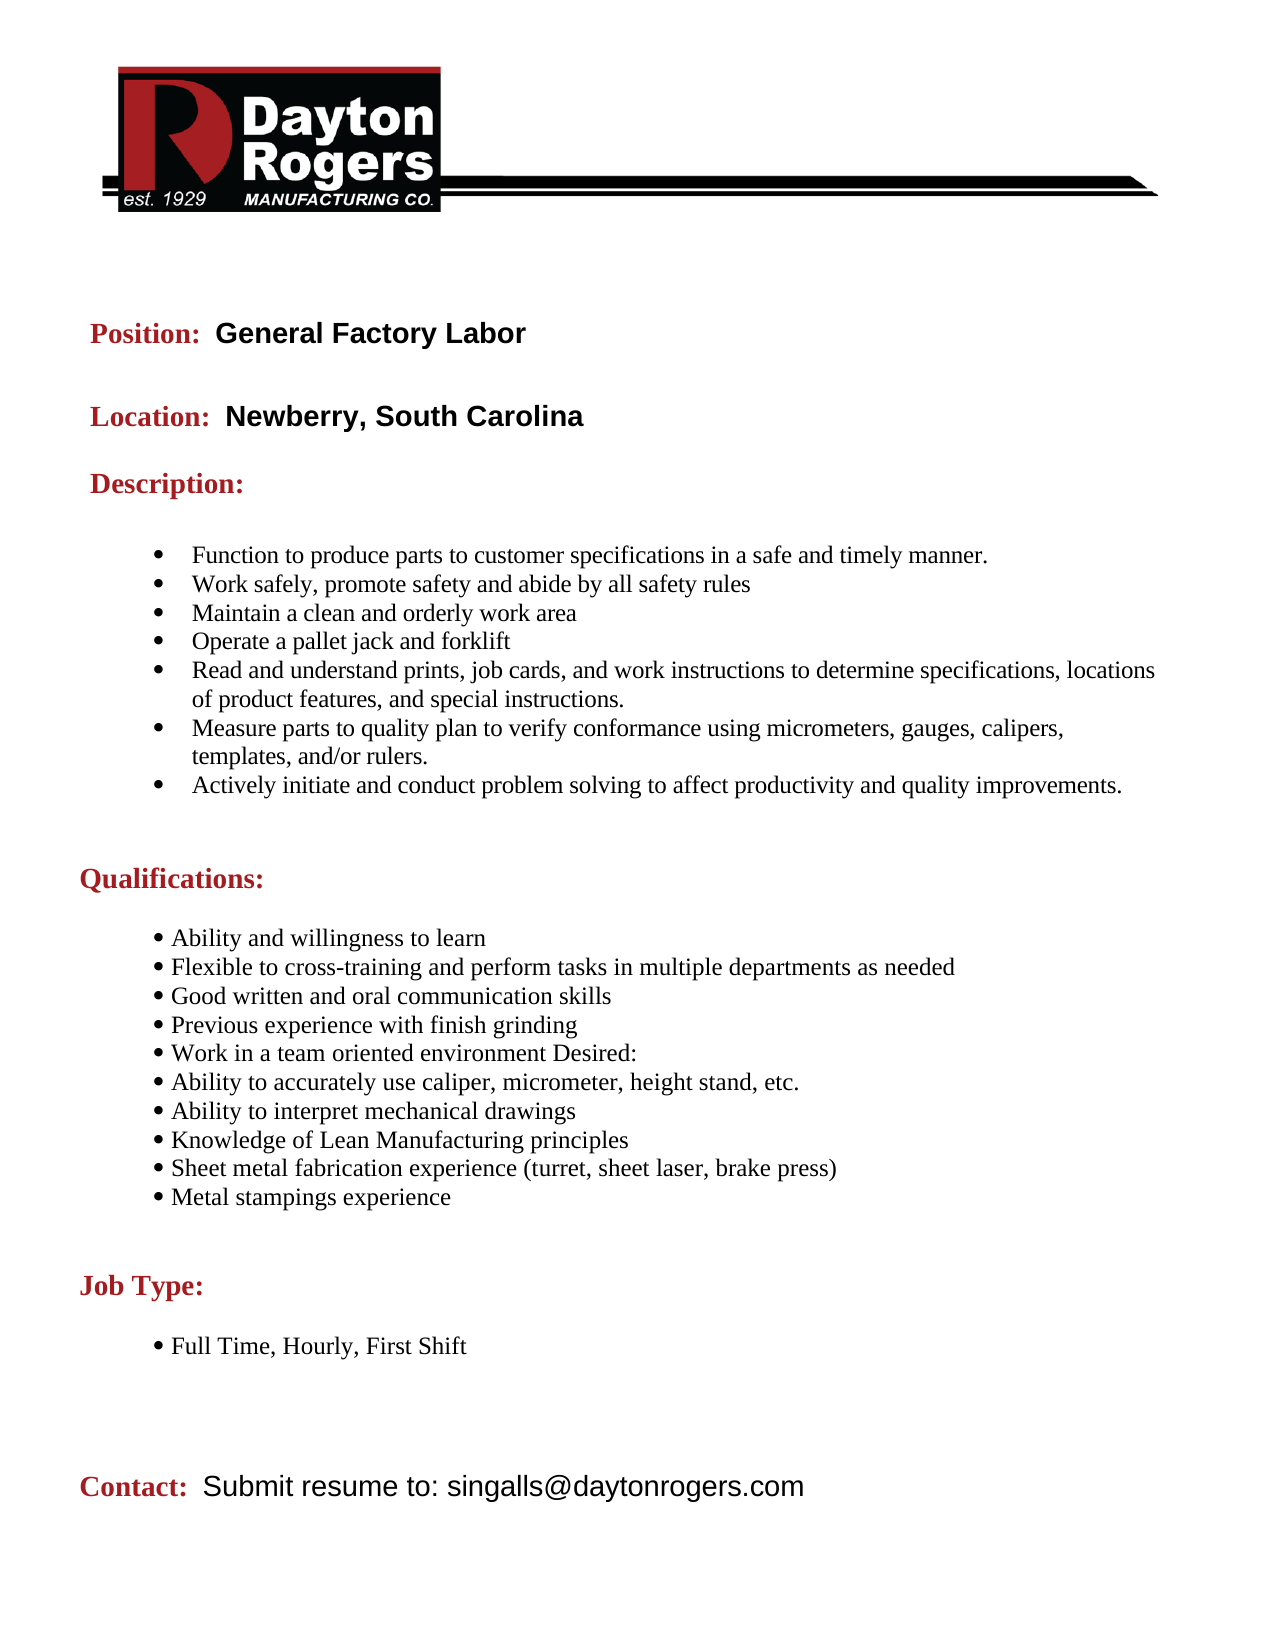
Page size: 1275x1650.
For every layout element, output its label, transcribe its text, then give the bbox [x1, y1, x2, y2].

list Function to produce parts to customer specifications in a safe and timely manner. [154, 540, 1158, 569]
subtitle Contact: Submit resume to: singalls@daytonrogers.com [79, 1469, 1158, 1503]
text Description: [90, 466, 1158, 500]
text Sheet metal fabrication experience (turret, sheet laser, brake press) [154, 1153, 1158, 1182]
list Measure parts to quality plan to verify conformance using micrometers, gauges, calipers, templates, and/or rulers. [154, 713, 1158, 770]
text Good written and oral communication skills [154, 981, 1158, 1010]
text Work in a team oriented environment Desired: [154, 1038, 1158, 1067]
list Maintain a clean and orderly work area [154, 598, 1158, 626]
subtitle Qualifications: [79, 861, 1158, 895]
text Previous experience with finish grinding [154, 1010, 1158, 1038]
text Location: Newberry, South Carolina [90, 399, 1158, 433]
text Metal stampings experience [154, 1182, 1158, 1211]
text Full Time, Hourly, First Shift [154, 1331, 1158, 1359]
text Ability and willingness to learn [154, 923, 1158, 952]
subtitle Job Type: [79, 1268, 1158, 1302]
subtitle Position: General Factory Labor [90, 316, 1158, 350]
list Operate a pallet jack and forklift [154, 626, 1158, 655]
text Flexible to cross-training and perform tasks in multiple departments as needed [154, 952, 1158, 981]
picture [102, 66, 1159, 212]
text Ability to interpret mechanical drawings [154, 1096, 1158, 1125]
list Read and understand prints, job cards, and work instructions to determine specifications, locations of product features, and special instructions. [154, 655, 1158, 713]
list Actively initiate and conduct problem solving to affect productivity and quality improvements. [154, 770, 1158, 799]
text Ability to accurately use caliper, micrometer, height stand, etc. [154, 1067, 1158, 1096]
list Work safely, promote safety and abide by all safety rules [154, 569, 1158, 598]
text Knowledge of Lean Manufacturing principles [154, 1125, 1158, 1153]
